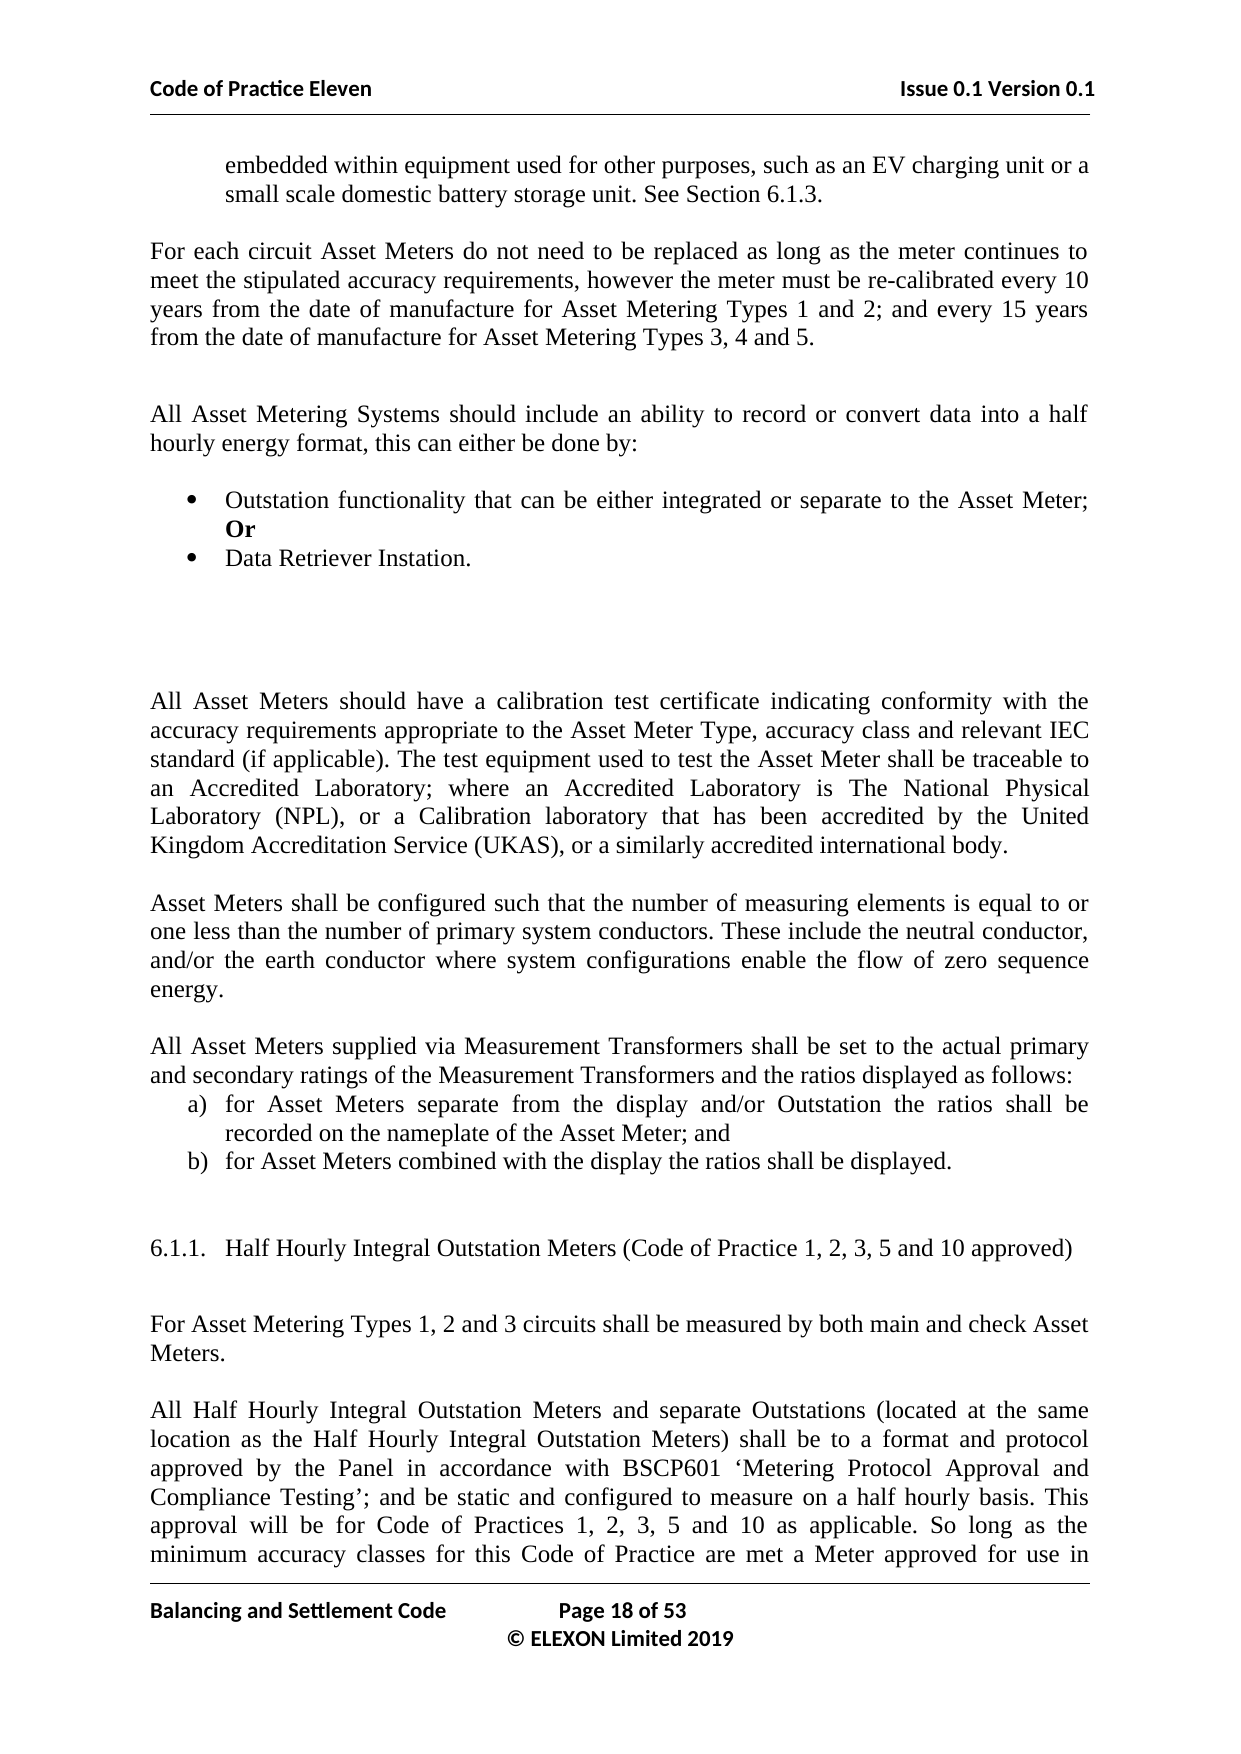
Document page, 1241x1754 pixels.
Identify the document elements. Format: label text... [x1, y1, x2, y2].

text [150, 1395, 1090, 1568]
text For each circuit Asset Meters do not need to be replaced as long as the meter continues to meet the stipulated accuracy requirements, however the meter must be re-calibrated every 10 years from the date of manufacture for Asset Metering Types 1 and 2; and every 15 years from the date of manufacture for Asset Metering Types 3, 4 and 5. [150, 236, 1090, 351]
text All Asset Metering Systems should include an ability to record or convert data into a half hourly energy format, this can either be done by: [150, 399, 1090, 456]
list for Asset Meters separate from the display and/or Outstation the ratios shall be recorded on the nameplate of the Asset Meter; and [187, 1089, 1090, 1146]
text For Asset Metering Types 1, 2 and 3 circuits shall be measured by both main and check Asset Meters. [150, 1309, 1090, 1367]
text All Asset Meters should have a calibration test certificate indicating conformity with the accuracy requirements appropriate to the Asset Meter Type, accuracy class and relevant IEC standard (if applicable). The test equipment used to test the Asset Meter shall be traceable to an Accredited Laboratory; where an Accredited Laboratory is The National Physical Laboratory (NPL), or a Calibration laboratory that has been accredited by the United Kingdom Accreditation Service (UKAS), or a similarly accredited international body. [150, 686, 1090, 859]
text Asset Meters shall be configured such that the number of measuring elements is equal to or one less than the number of primary system conductors. These include the neutral conductor, and/or the earth conductor where system configurations enable the flow of zero sequence energy. [150, 888, 1090, 1003]
list Outstation functionality that can be either integrated or separate to the Asset Meter; Or [187, 485, 1090, 543]
list for Asset Meters combined with the display the ratios shall be displayed. [187, 1146, 1090, 1175]
list Data Retriever Instation. [187, 543, 1090, 571]
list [187, 150, 1090, 207]
text All Asset Meters supplied via Measurement Transformers shall be set to the actual primary and secondary ratings of the Measurement Transformers and the ratios displayed as follows: [150, 1031, 1090, 1089]
list Half Hourly Integral Outstation Meters (Code of Practice 1, 2, 3, 5 and 10 approved) [150, 1233, 1090, 1261]
